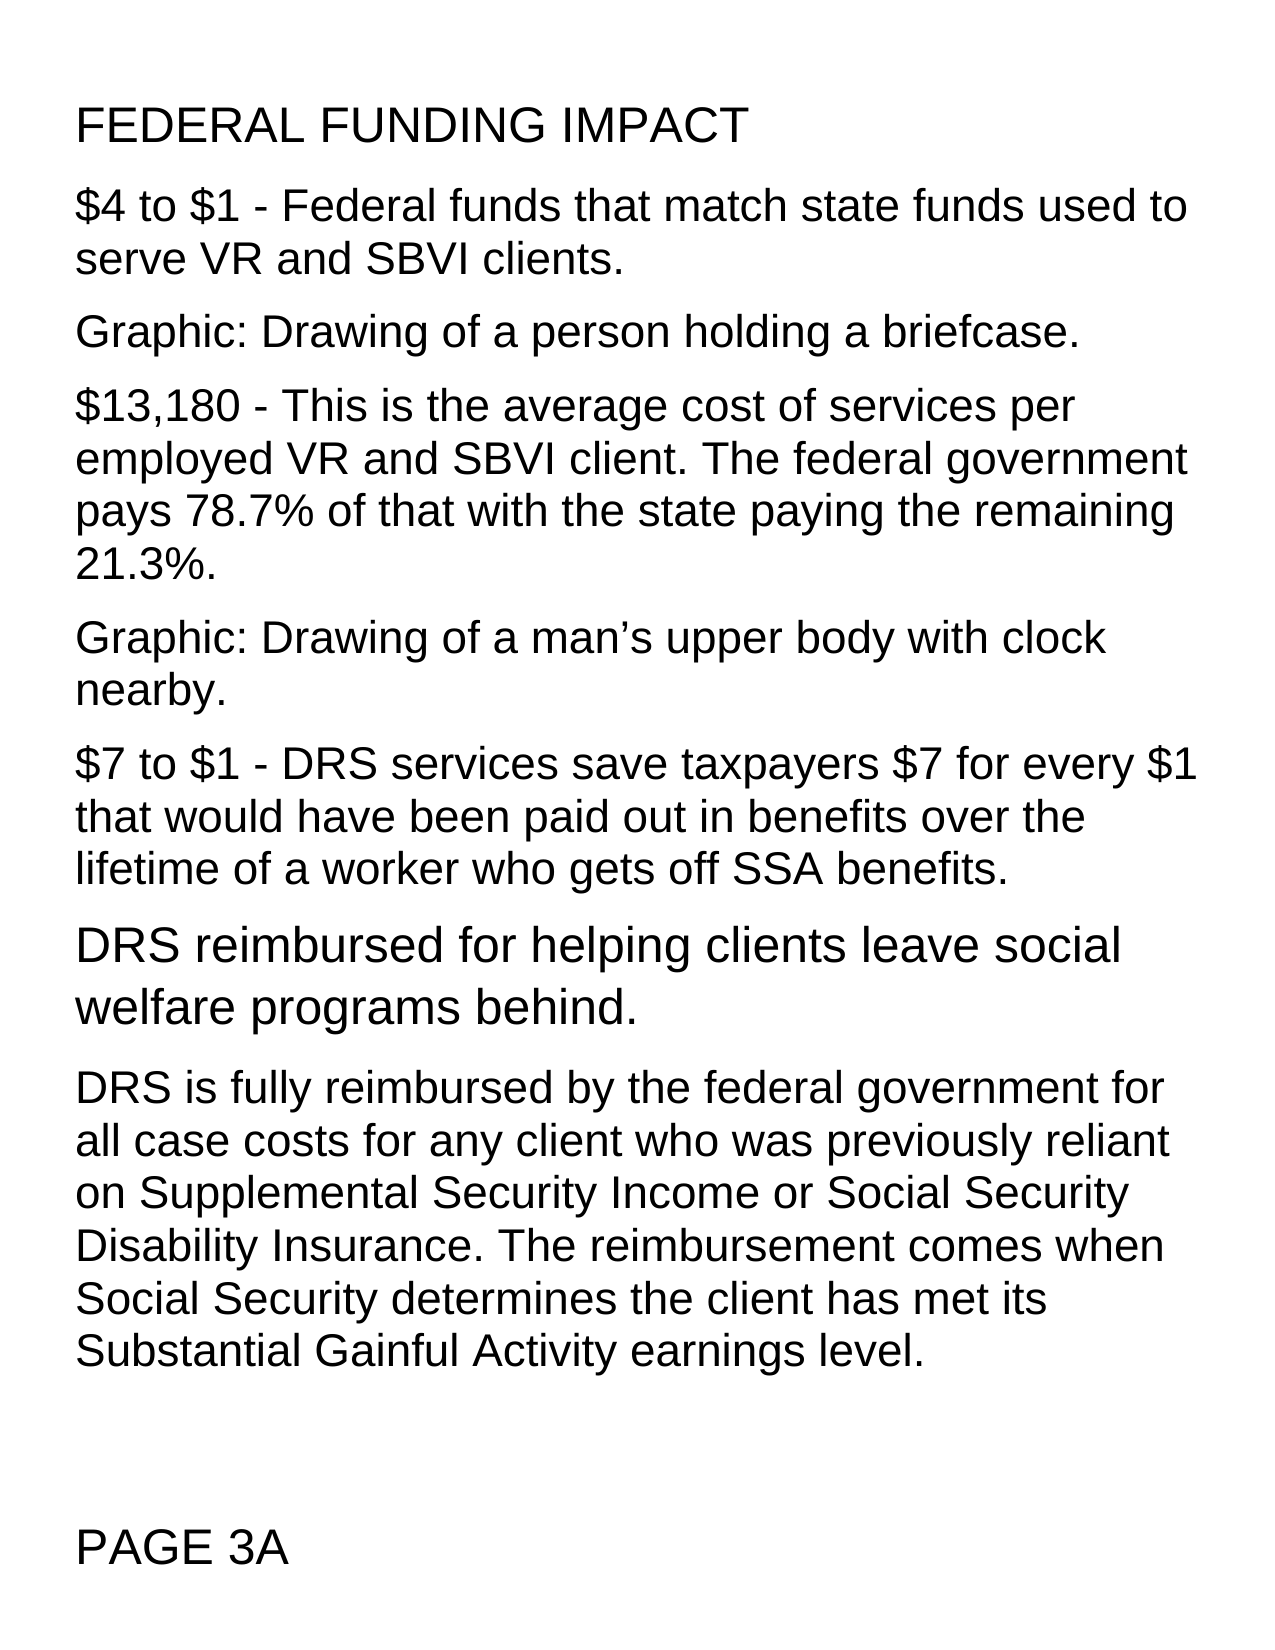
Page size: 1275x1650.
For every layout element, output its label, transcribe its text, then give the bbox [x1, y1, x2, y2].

text Graphic: Drawing of a man’s upper body with clock nearby. [75, 610, 1200, 716]
text DRS reimbursed for helping clients leave social welfare programs behind. [75, 915, 1200, 1035]
text $13,180 - This is the average cost of services per employed VR and SBVI client. The federal government pays 78.7% of that with the state paying the remaining 21.3%. [75, 378, 1200, 589]
text DRS is fully reimbursed by the federal government for all case costs for any client who was previously reliant on Supplemental Security Income or Social Security Disability Insurance. The reimbursement comes when Social Security determines the client has met its Substantial Gainful Activity earnings level. [75, 1060, 1200, 1377]
text Graphic: Drawing of a person holding a briefcase. [75, 305, 1200, 358]
text $4 to $1 - Federal funds that match state funds used to serve VR and SBVI clients. [75, 179, 1200, 284]
text $7 to $1 - DRS services save taxpayers $7 for every $1 that would have been paid out in benefits over the lifetime of a worker who gets off SSA benefits. [75, 736, 1200, 894]
text FEDERAL FUNDING IMPACT [75, 96, 1200, 153]
